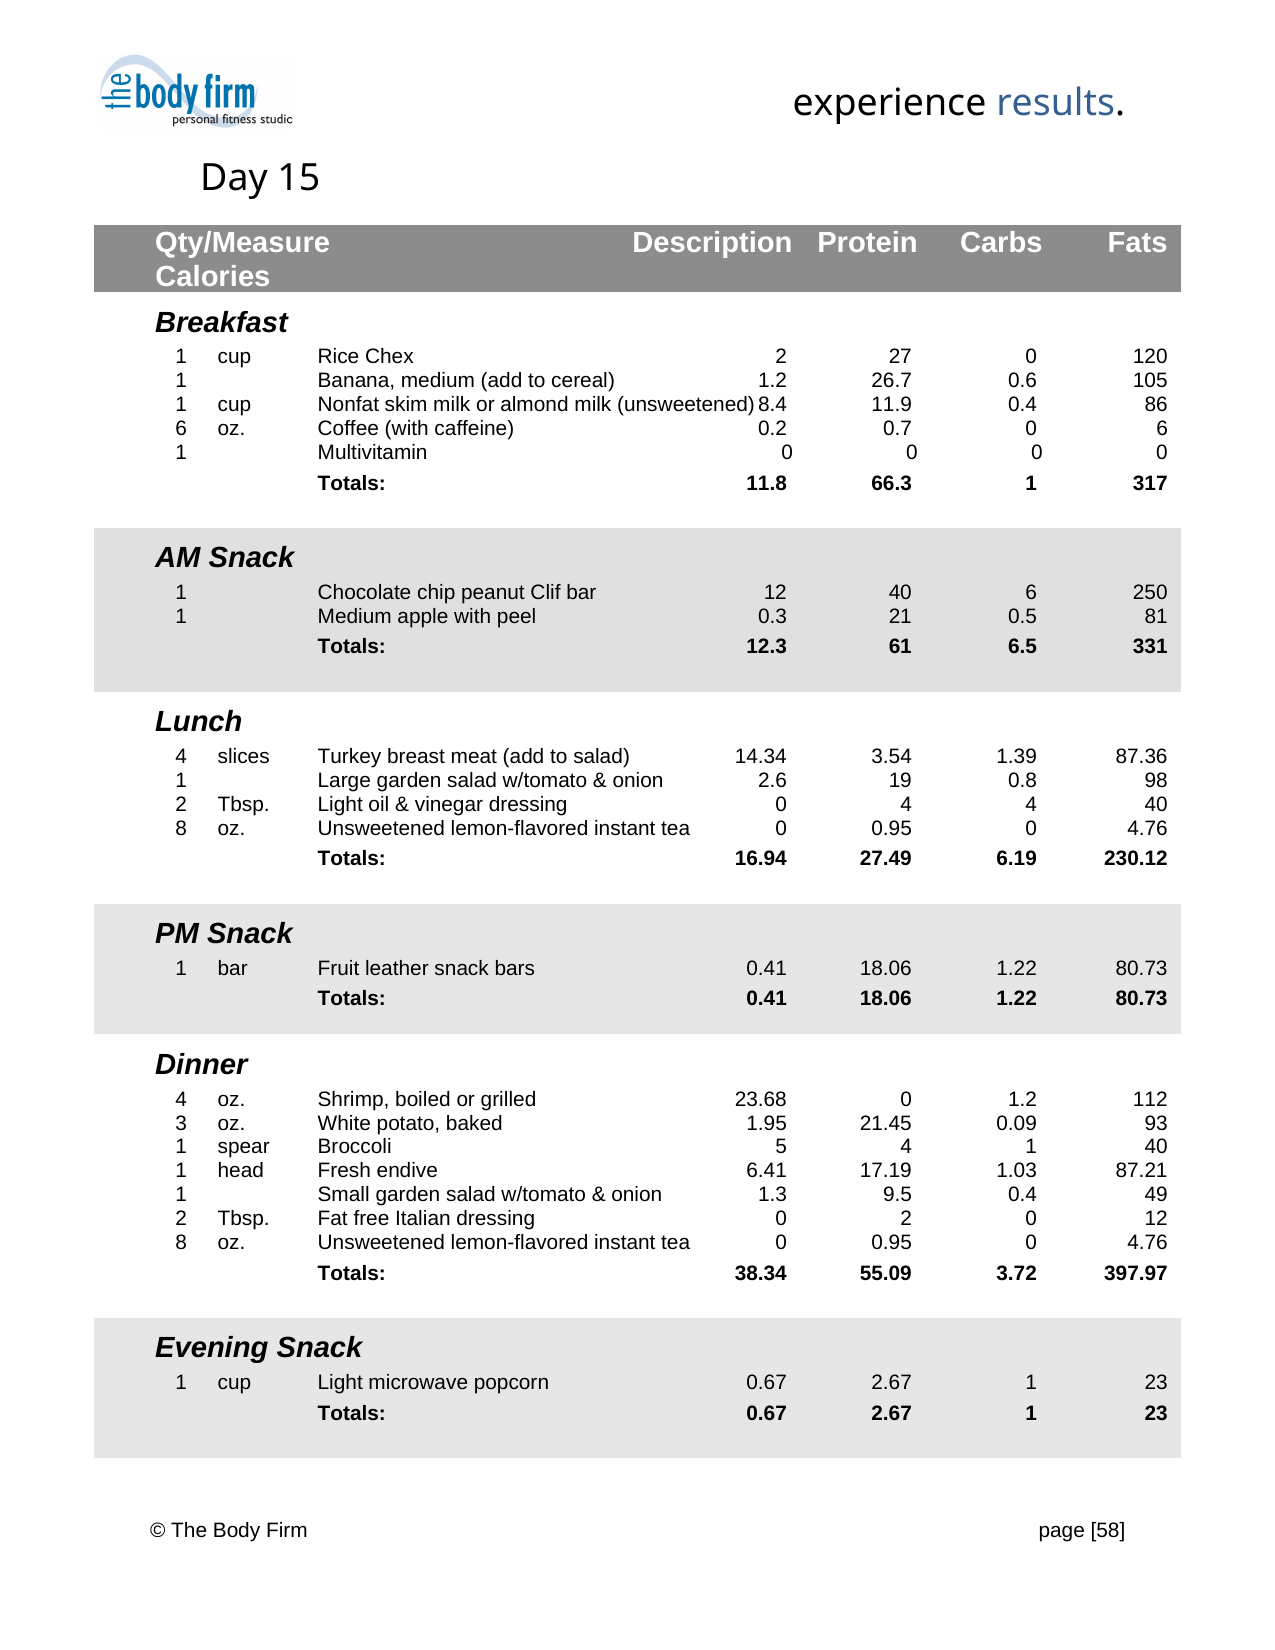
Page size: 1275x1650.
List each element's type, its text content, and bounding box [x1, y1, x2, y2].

picture [100, 53, 293, 132]
table_cell AM Snack 1 Chocolate chip peanut Clif bar 12 40 6 250 1 Medium apple with peel 0.3 21 0.5 81 Totals: 12.3 61 6.5 331 [94, 528, 1181, 692]
table_cell Lunch 4 slices Turkey breast meat (add to salad) 14.34 3.54 1.39 87.36 1 Large garden salad w/tomato & onion 2.6 19 0.8 98 2 Tbsp. Light oil & vinegar dressing 0 4 4 40 8 oz. Unsweetened lemon-flavored instant tea 0 0.95 0 4.76 Totals: 16.94 27.49 6.19 230.12 [94, 692, 1181, 904]
table_cell Breakfast 1 cup Rice Chex 2 27 0 120 1 Banana, medium (add to cereal) 1.2 26.7 0.6 105 1 cup Nonfat skim milk or almond milk (unsweetened) 8.4 11.9 0.4 86 6 oz. Coffee (with caffeine) 0.2 0.7 0 6 1 Multivitamin 0 0 0 0 Totals: 11.8 66.3 1 317 [94, 292, 1181, 528]
table_header Qty/Measure Description Protein Carbs Fats Calories [94, 225, 1181, 292]
table_cell Evening Snack 1 cup Light microwave popcorn 0.67 2.67 1 23 Totals: 0.67 2.67 1 23 [94, 1318, 1181, 1458]
table_cell Dinner 4 oz. Shrimp, boiled or grilled 23.68 0 1.2 112 3 oz. White potato, baked 1.95 21.45 0.09 93 1 spear Broccoli 5 4 1 40 1 head Fresh endive 6.41 17.19 1.03 87.21 1 Small garden salad w/tomato & onion 1.3 9.5 0.4 49 2 Tbsp. Fat free Italian dressing 0 2 0 12 8 oz. Unsweetened lemon-flavored instant tea 0 0.95 0 4.76 Totals: 38.34 55.09 3.72 397.97 [94, 1034, 1181, 1318]
table_cell PM Snack 1 bar Fruit leather snack bars 0.41 18.06 1.22 80.73 Totals: 0.41 18.06 1.22 80.73 [94, 904, 1181, 1034]
text Day 15 [200, 150, 1125, 201]
